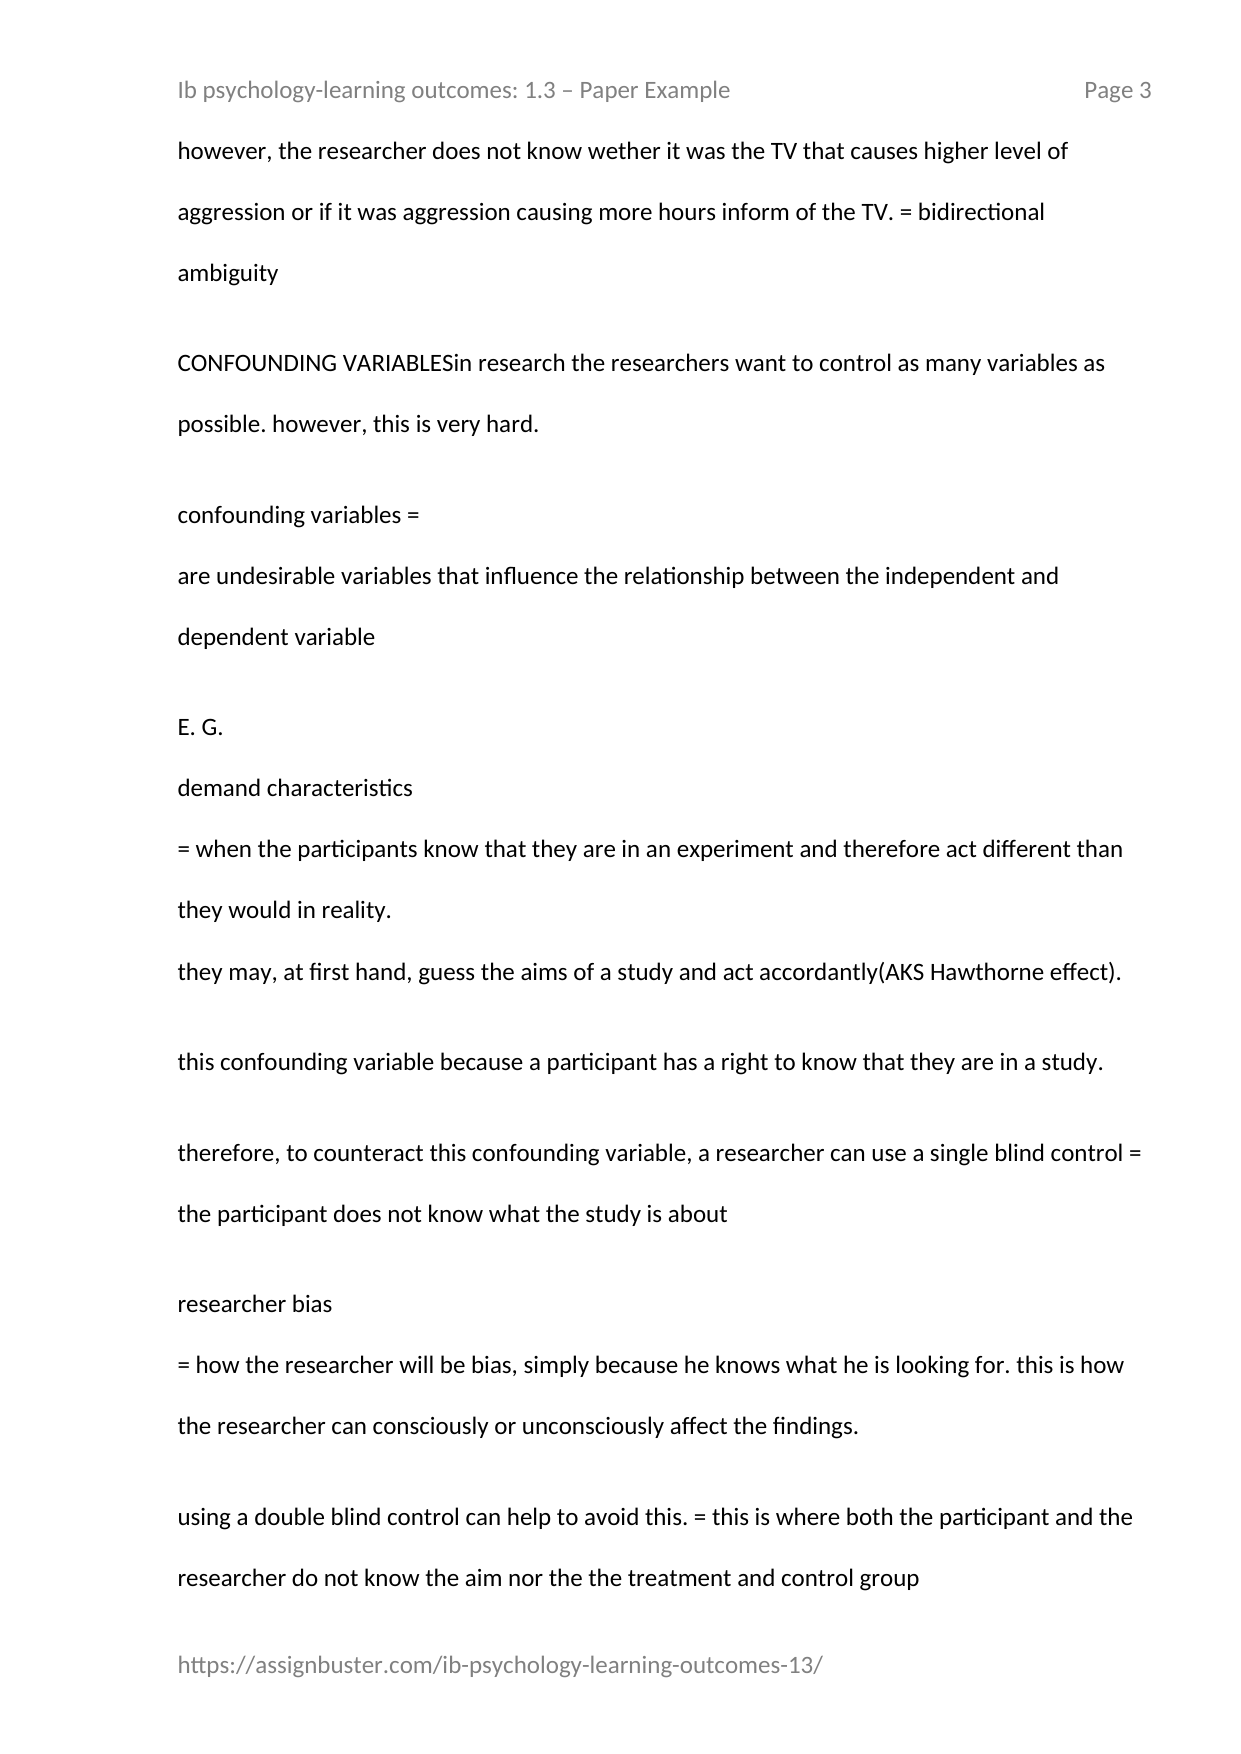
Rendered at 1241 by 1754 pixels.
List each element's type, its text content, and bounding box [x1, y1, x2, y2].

text therefore, to counteract this confounding variable, a researcher can use a single blind control = the participant does not know what the study is about [177, 1137, 1152, 1228]
text this confounding variable because a participant has a right to know that they are in a study. [177, 1046, 1152, 1077]
text CONFOUNDING VARIABLESin research the researchers want to control as many variables as possible. however, this is very hard. [177, 347, 1152, 439]
text using a double blind control can help to avoid this. = this is where both the participant and the researcher do not know the aim nor the the treatment and control group [177, 1501, 1152, 1592]
text confounding variables = are undesirable variables that influence the relationship between the independent and dependent variable [177, 499, 1152, 652]
text E. G. demand characteristics = when the participants know that they are in an experiment and therefore act different than they would in reality. they may, at first hand, guess the aims of a study and act accordantly(AKS Hawthorne effect). [177, 712, 1152, 986]
text researcher bias = how the researcher will be bias, simply because he knows what he is looking for. this is how the researcher can consciously or unconsciously affect the findings. [177, 1288, 1152, 1441]
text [177, 135, 1152, 287]
